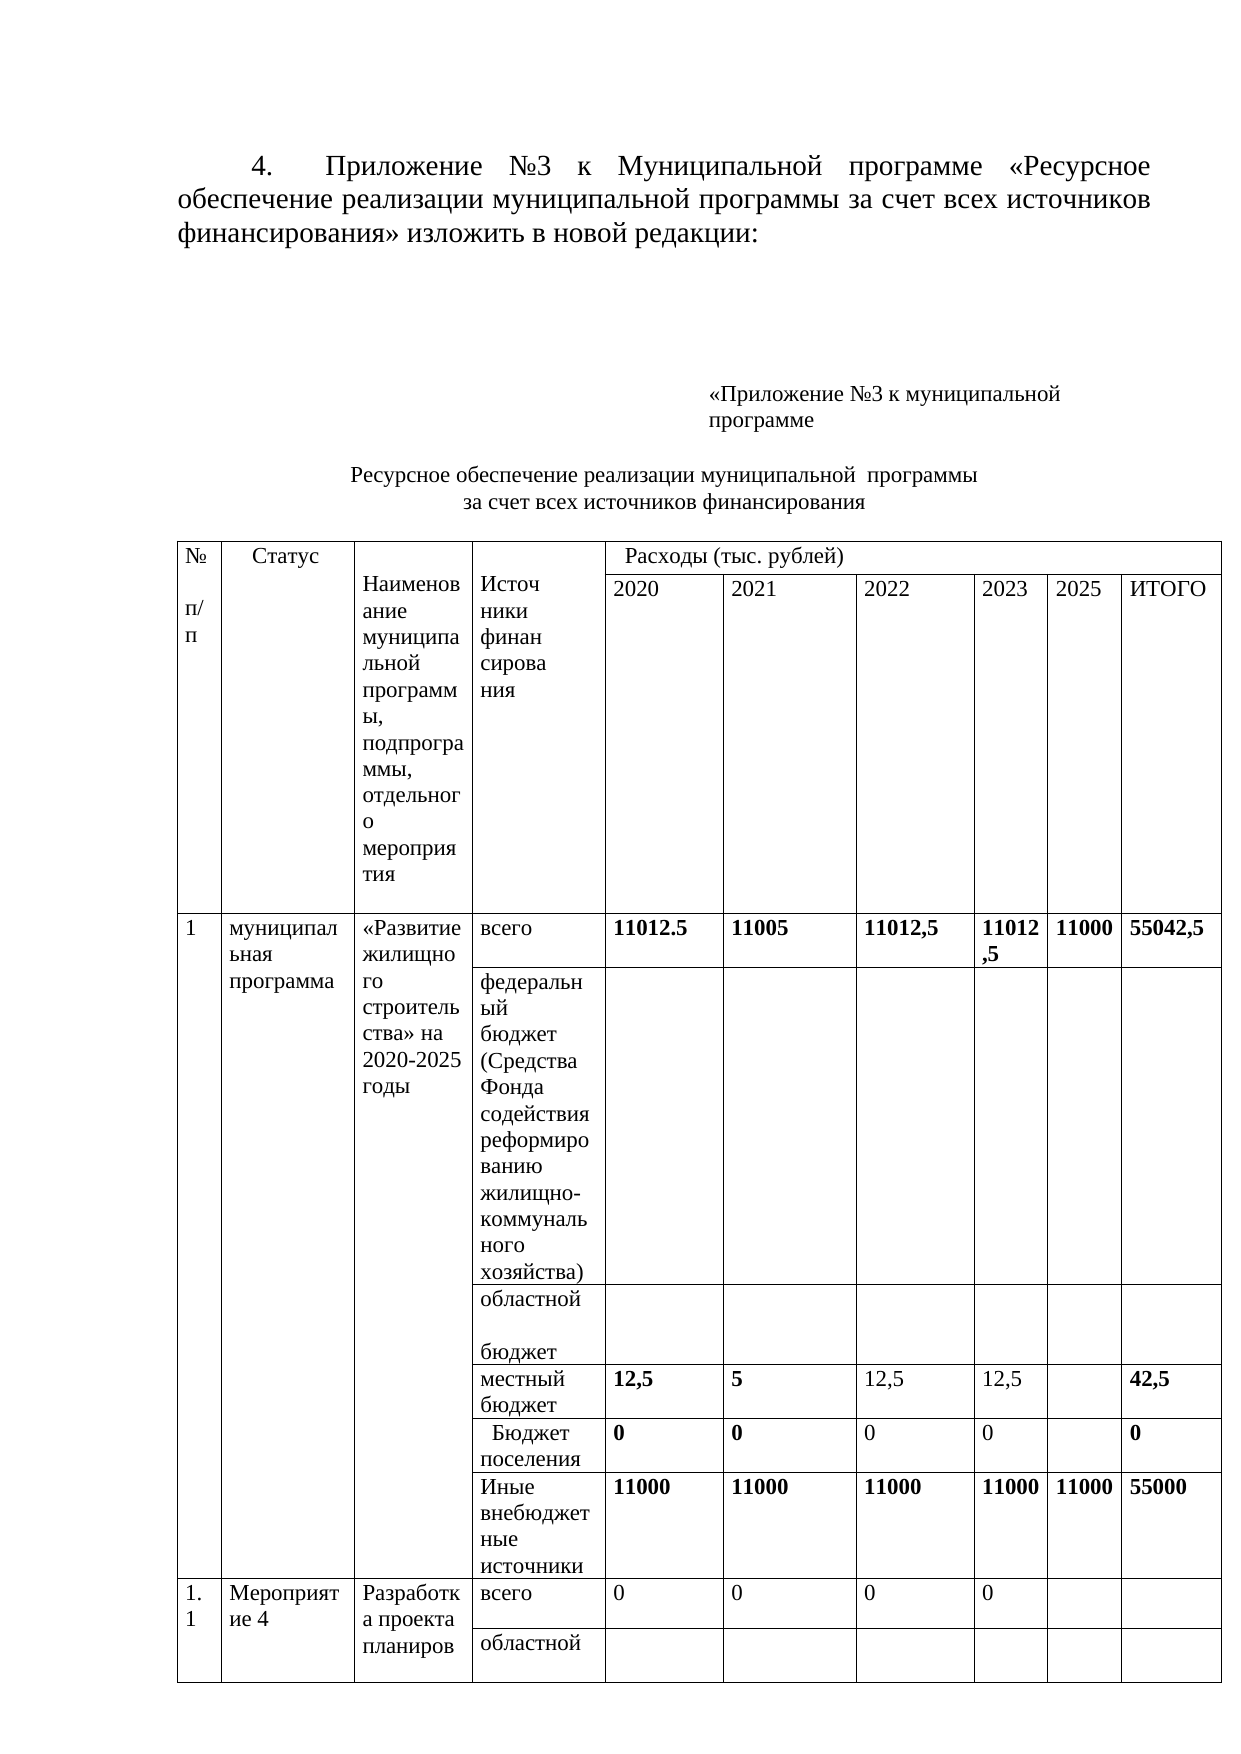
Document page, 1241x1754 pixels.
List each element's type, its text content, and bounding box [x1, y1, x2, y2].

table_cell 1 [178, 914, 221, 1418]
table_cell Иные внебюджетные источники [473, 1473, 605, 1578]
table_cell муниципальная программа [222, 914, 354, 1418]
table_cell 0 [857, 1419, 974, 1472]
table_cell [857, 1285, 974, 1364]
table_cell [975, 1285, 1047, 1364]
table_cell всего [473, 914, 605, 967]
table_cell ИТОГО [1122, 575, 1221, 913]
table_cell [178, 1418, 221, 1578]
table_cell 11012.5 [606, 914, 723, 967]
table_cell 42,5 [1122, 1365, 1221, 1418]
table_header Статус [222, 542, 354, 913]
table_cell [724, 1285, 856, 1364]
table_cell [724, 1629, 856, 1682]
table_cell 11012,5 [857, 914, 974, 967]
table_cell [1048, 1285, 1121, 1364]
table_cell 11000 [1048, 1473, 1121, 1578]
table_cell [1048, 1419, 1121, 1472]
table_header Расходы (тыс. рублей) [606, 542, 1221, 574]
table_cell [1122, 1579, 1221, 1628]
table_cell 11005 [724, 914, 856, 967]
table_cell [1122, 1285, 1221, 1364]
table_cell 2020 [606, 575, 723, 913]
text «Приложение №3 к муниципальной программе [709, 380, 1152, 433]
table_cell федеральный бюджет (Средства Фонда содействия реформированию жилищно-коммунального хозяйства) [473, 968, 605, 1284]
table_cell 0 [975, 1419, 1047, 1472]
table_cell [222, 1418, 354, 1578]
table_cell 0 [606, 1579, 723, 1628]
table_cell 11000 [975, 1473, 1047, 1578]
table_cell 11000 [606, 1473, 723, 1578]
table_cell 0 [857, 1579, 974, 1628]
table_cell [857, 1629, 974, 1682]
table_cell 2023 [975, 575, 1047, 913]
table_cell [1122, 968, 1221, 1284]
table_cell 0 [1122, 1419, 1221, 1472]
table_cell областной бюджет [473, 1629, 605, 1682]
table_cell 0 [606, 1419, 723, 1472]
table_cell 11000 [857, 1473, 974, 1578]
table_cell 0 [724, 1419, 856, 1472]
table_cell Разработка проекта планировки с проектом межевания микрорайона улицы Весенняя в пгт Тужа [355, 1579, 472, 1682]
table_cell Бюджет поселения [473, 1419, 605, 1472]
table_cell [355, 1418, 472, 1578]
table_cell 12,5 [606, 1365, 723, 1418]
table_cell [606, 1629, 723, 1682]
table_cell 0 [975, 1579, 1047, 1628]
table_cell [1122, 1629, 1221, 1682]
table_cell 0 [724, 1579, 856, 1628]
table_cell [1048, 1629, 1121, 1682]
table_cell [1048, 1365, 1121, 1418]
table_cell [606, 968, 723, 1284]
table_cell 2022 [857, 575, 974, 913]
table_cell [975, 1629, 1047, 1682]
table_cell областной бюджет [473, 1285, 605, 1364]
table_cell 2025 [1048, 575, 1121, 913]
table_cell 12,5 [857, 1365, 974, 1418]
text 4. Приложение №3 к Муниципальной программе «Ресурсное обеспечение реализации муниципальной программы за счет всех источников финансирования» изложить в новой редакции: [177, 148, 1152, 248]
table_cell [1048, 1579, 1121, 1628]
table_cell 1.1 [178, 1579, 221, 1682]
table_cell всего [473, 1579, 605, 1628]
table_cell [857, 968, 974, 1284]
table_cell 5 [724, 1365, 856, 1418]
table_cell 11000 [1048, 914, 1121, 967]
table_cell 12,5 [975, 1365, 1047, 1418]
table_header № п/п [178, 542, 221, 913]
table_cell 55000 [1122, 1473, 1221, 1578]
table_cell [975, 968, 1047, 1284]
text Ресурсное обеспечение реализации муниципальной программы [177, 462, 1152, 488]
table_cell [724, 968, 856, 1284]
table_cell [1048, 968, 1121, 1284]
table_header Наименование муниципальной программы, подпрограммы, отдельного мероприятия [355, 542, 472, 913]
text за счет всех источников финансирования [177, 488, 1152, 514]
table_cell 55042,5 [1122, 914, 1221, 967]
table_cell Мероприятие 4 [222, 1579, 354, 1682]
table_cell 11000 [724, 1473, 856, 1578]
table_cell 2021 [724, 575, 856, 913]
table_cell [606, 1285, 723, 1364]
table_cell 11012,5 [975, 914, 1047, 967]
table_cell местный бюджет [473, 1365, 605, 1418]
table_header Источники финансирования [473, 542, 605, 913]
table_cell «Развитие жилищного строительства» на 2020-2025 годы [355, 914, 472, 1418]
